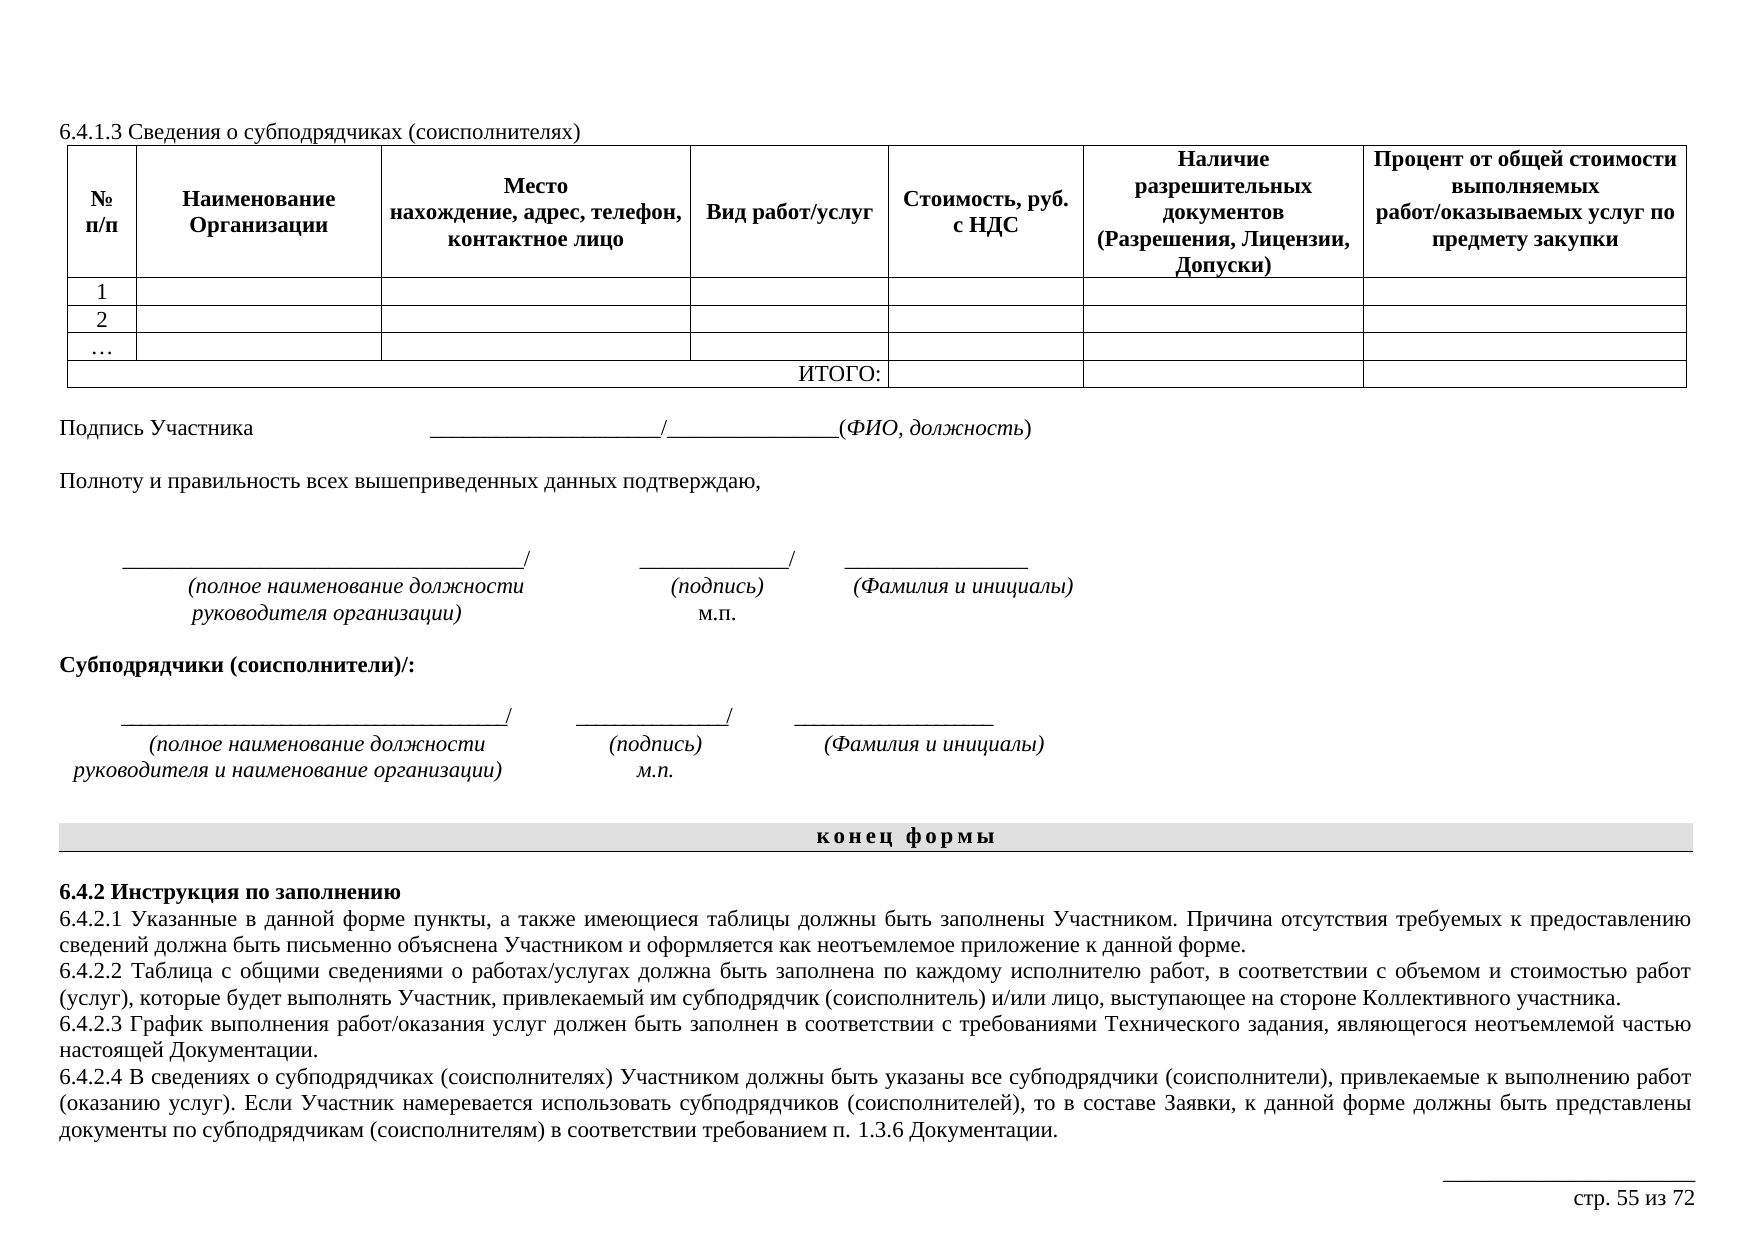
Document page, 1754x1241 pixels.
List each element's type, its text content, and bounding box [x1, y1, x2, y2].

table_header Место нахождение, адрес, телефон, контактное лицо [382, 146, 690, 277]
text 6.4.2.3 График выполнения работ/оказания услуг должен быть заполнен в соответствии с требованиями Технического задания, являющегося неотъемлемой частью настоящей Документации. [59, 1010, 1695, 1063]
text 6.4.2.4 В сведениях о субподрядчиках (соисполнителях) Участником должны быть указаны все субподрядчики (соисполнители), привлекаемые к выполнению работ (оказанию услуг). Если Участник намеревается использовать субподрядчиков (соисполнителей), то в составе Заявки, к данной форме должны быть представлены документы по субподрядчикам (соисполнителям) в соответствии требованием п. 1.3.6 Документации. [59, 1063, 1695, 1142]
table_cell [889, 333, 1083, 359]
table_cell [691, 333, 888, 359]
table_cell [382, 306, 690, 332]
text Полноту и правильность всех вышеприведенных данных подтверждаю, [59, 467, 1695, 493]
table_cell [137, 333, 381, 359]
table_cell [382, 333, 690, 359]
table_cell (Фамилия и инициалы) [834, 572, 1093, 625]
text 6.4.2 Инструкция по заполнению [59, 878, 1695, 905]
table_header Процент от общей стоимости выполняемых работ/оказываемых услуг по предмету закупки [1364, 146, 1686, 277]
table_header Стоимость, руб. с НДС [889, 146, 1083, 277]
text 6.4.1.3 Сведения о субподрядчиках (соисполнителях) [59, 118, 1695, 144]
table_cell [1084, 361, 1363, 387]
table_cell [137, 306, 381, 332]
table_header ________________ [834, 521, 1093, 571]
table_cell 1 [68, 278, 136, 305]
table_cell (полное наименование должности руководителя организации) [63, 572, 601, 625]
table_header № п/п [68, 146, 136, 277]
table_cell [1084, 333, 1363, 359]
text Подпись Участника /_______________(ФИО, должность) [59, 414, 1695, 441]
table_header ________________/ [528, 679, 783, 729]
table_cell [889, 306, 1083, 332]
table_cell [1084, 306, 1363, 332]
table_header _________________________________________/ [58, 679, 527, 729]
table_cell [691, 278, 888, 305]
table_header _____________/ [602, 521, 833, 571]
table_header Наименование Организации [137, 146, 381, 277]
table_cell (Фамилия и инициалы) [784, 730, 1084, 783]
table_cell [889, 361, 1083, 387]
text 6.4.2.1 Указанные в данной форме пункты, а также имеющиеся таблицы должны быть заполнены Участником. Причина отсутствия требуемых к предоставлению сведений должна быть письменно объяснена Участником и оформляется как неотъемлемое приложение к данной форме. [59, 905, 1695, 957]
table_cell [1364, 333, 1686, 359]
table_cell [889, 278, 1083, 305]
table_cell ИТОГО: [68, 361, 888, 387]
table_cell [1084, 278, 1363, 305]
table_cell (подпись) м.п. [528, 730, 783, 783]
table_cell [1364, 306, 1686, 332]
table_cell (подпись) м.п. [602, 572, 833, 625]
table_cell 2 [68, 306, 136, 332]
table_cell [1364, 361, 1686, 387]
text 6.4.2.2 Таблица с общими сведениями о работах/услугах должна быть заполнена по каждому исполнителю работ, в соответствии с объемом и стоимостью работ (услуг), которые будет выполнять Участник, привлекаемый им субподрядчик (соисполнитель) и/или лицо, выступающее на стороне Коллективного участника. [59, 957, 1695, 1010]
table_cell [691, 306, 888, 332]
table_cell … [68, 333, 136, 359]
table_header Вид работ/услуг [691, 146, 888, 277]
table_cell [137, 278, 381, 305]
table_header _____________________ [784, 679, 1084, 729]
table_header Наличие разрешительных документов (Разрешения, Лицензии, Допуски) [1084, 146, 1363, 277]
text Субподрядчики (соисполнители)/: [59, 651, 1695, 677]
text конец формы [59, 823, 1693, 851]
table_cell [382, 278, 690, 305]
table_header ___________________________________/ [63, 521, 601, 571]
table_cell [1364, 278, 1686, 305]
table_cell (полное наименование должности руководителя и наименование организации) [58, 730, 527, 783]
